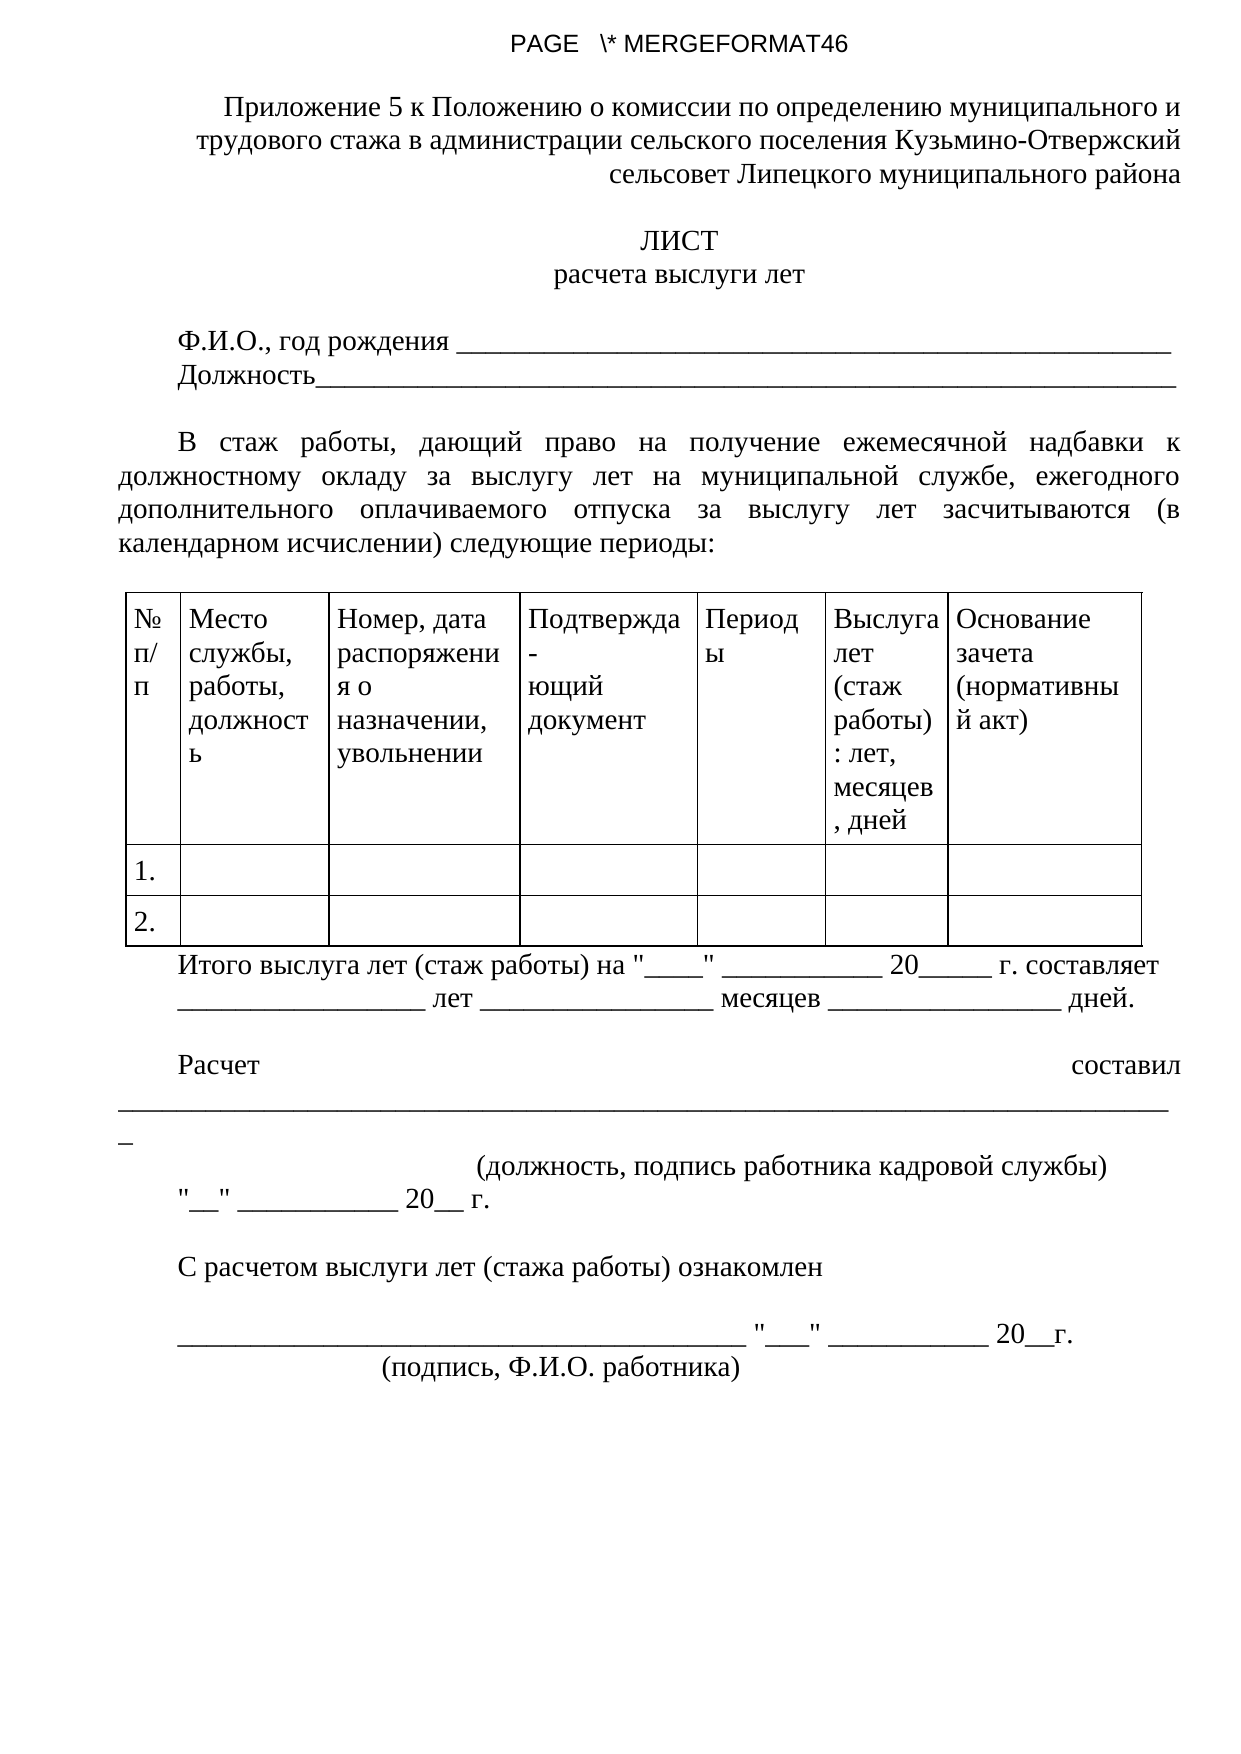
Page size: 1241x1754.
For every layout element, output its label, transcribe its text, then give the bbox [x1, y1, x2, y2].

table_cell 2. [127, 896, 180, 945]
text Итого выслуга лет (стаж работы) на "____" ___________ 20_____ г. составляет [118, 947, 1181, 980]
text Расчет составил _________________________________________________________________________ [118, 1047, 1181, 1148]
table_header Основание зачета (нормативный акт) [949, 593, 1141, 844]
table_header Номер, дата распоряжения о назначении, увольнении [330, 593, 519, 844]
table_cell [698, 845, 825, 894]
text (подпись, Ф.И.О. работника) [118, 1349, 1181, 1383]
text (должность, подпись работника кадровой службы) [118, 1148, 1181, 1182]
table_header № п/п [127, 593, 180, 844]
text Ф.И.О., год рождения _________________________________________________ [118, 323, 1181, 357]
table_cell [826, 845, 947, 894]
table_cell [181, 845, 328, 894]
table_cell [330, 845, 519, 894]
table_cell [826, 896, 947, 945]
text В стаж работы, дающий право на получение ежемесячной надбавки к должностному окладу за выслугу лет на муниципальной службе, ежегодного дополнительного оплачиваемого отпуска за выслугу лет засчитываются (в календарном исчислении) следующие периоды: [118, 424, 1181, 558]
text "__" ___________ 20__ г. [118, 1182, 1181, 1215]
text ЛИСТ [118, 223, 1181, 256]
table_cell [949, 896, 1141, 945]
text С расчетом выслуги лет (стажа работы) ознакомлен [118, 1249, 1181, 1282]
text _______________________________________ "___" ___________ 20__г. [118, 1316, 1181, 1349]
table_cell [949, 845, 1141, 894]
table_cell [698, 896, 825, 945]
table_cell [521, 896, 697, 945]
text расчета выслуги лет [118, 256, 1181, 290]
text Должность___________________________________________________________ [118, 357, 1181, 391]
table_header Выслуга лет (стаж работы): лет, месяцев, дней [826, 593, 947, 844]
table_header Подтвержда- ющий документ [521, 593, 697, 844]
table_header Место службы, работы, должность [181, 593, 328, 844]
table_cell [330, 896, 519, 945]
table_header Периоды [698, 593, 825, 844]
text Приложение 5 к Положению о комиссии по определению муниципального и трудового стажа в администрации сельского поселения Кузьмино-Отвержский сельсовет Липецкого муниципального района [118, 89, 1181, 189]
table_cell [181, 896, 328, 945]
text _________________ лет ________________ месяцев ________________ дней. [118, 980, 1181, 1014]
table_cell [521, 845, 697, 894]
table_cell 1. [127, 845, 180, 894]
